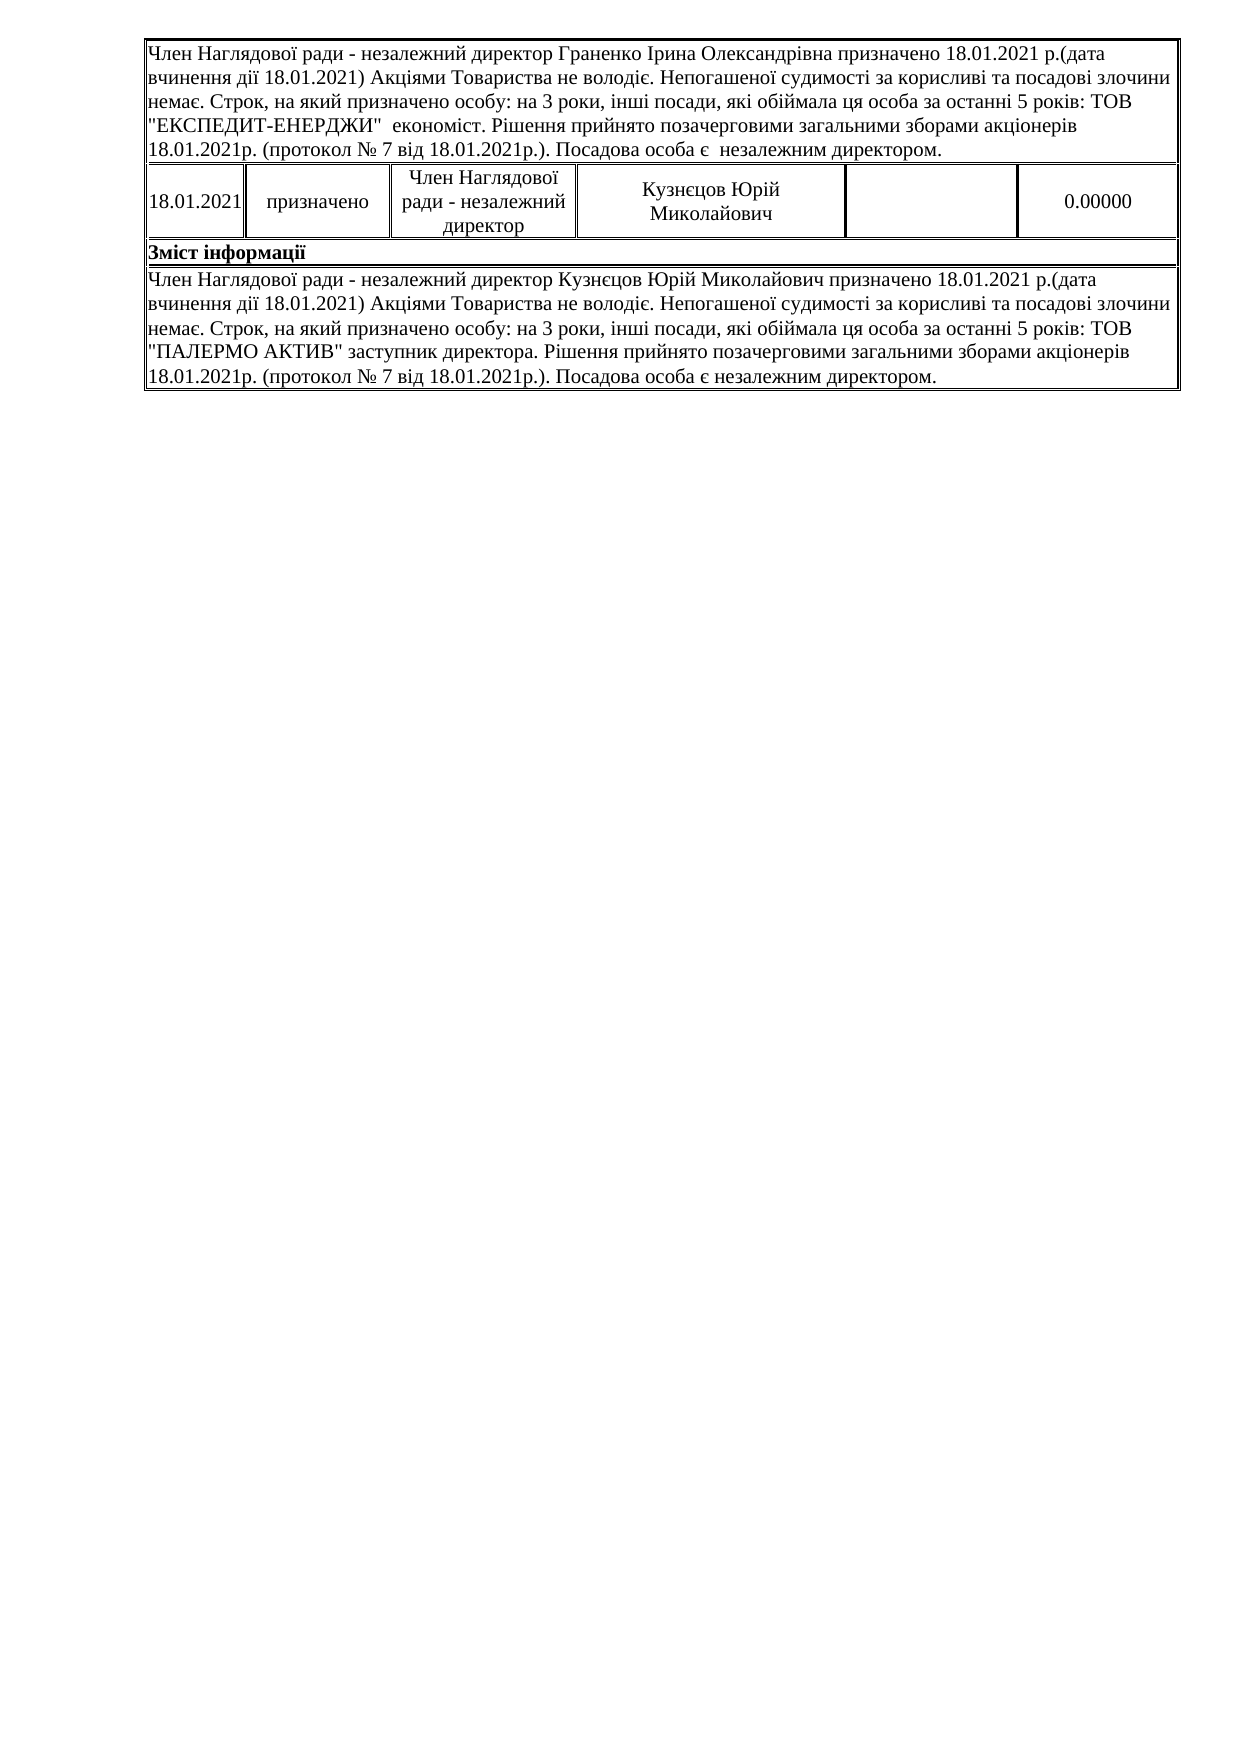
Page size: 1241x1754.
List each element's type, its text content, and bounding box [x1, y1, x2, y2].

table_cell Член Наглядової ради - незалежний директор Кузнєцов Юрiй Миколайович призначено 18.01.2021 р.(дата вчинення дiї 18.01.2021) Акцiями Товариства не володiє. Непогашеної судимостi за корисливi та посадовi злочини немає. Cтрок, на який призначено особу: на 3 роки, iншi посади, якi обiймала ця особа за останнi 5 рокiв: ТОВ "ПАЛЕРМО АКТИВ" заступник директора. Рiшення прийнято позачерговими загальними зборами акцiонерiв 18.01.2021р. (протокол № 7 вiд 18.01.2021р.). Посадова особа є незалежним директором. [147, 264, 1178, 388]
table_cell Член Наглядової ради - незалежний директор [392, 165, 575, 237]
table_cell призначено [247, 165, 389, 237]
table_cell [847, 165, 1016, 237]
table_cell Зміст інформації [145, 237, 1179, 264]
table_cell 0.00000 [1017, 161, 1178, 237]
table_cell 18.01.2021 [147, 161, 245, 237]
table_cell Кузнєцов Юрiй Миколайович [578, 165, 844, 237]
table_cell Член Наглядової ради - незалежний директор Граненко Iрина Олександрiвна призначено 18.01.2021 р.(дата вчинення дiї 18.01.2021) Акцiями Товариства не володiє. Непогашеної судимостi за корисливi та посадовi злочини немає. Cтрок, на який призначено особу: на 3 роки, iншi посади, якi обiймала ця особа за останнi 5 рокiв: ТОВ "ЕКСПЕДИТ-ЕНЕРДЖИ" економiст. Рiшення прийнято позачерговими загальними зборами акцiонерiв 18.01.2021р. (протокол № 7 вiд 18.01.2021р.). Посадова особа є незалежним директором. [147, 41, 1177, 161]
